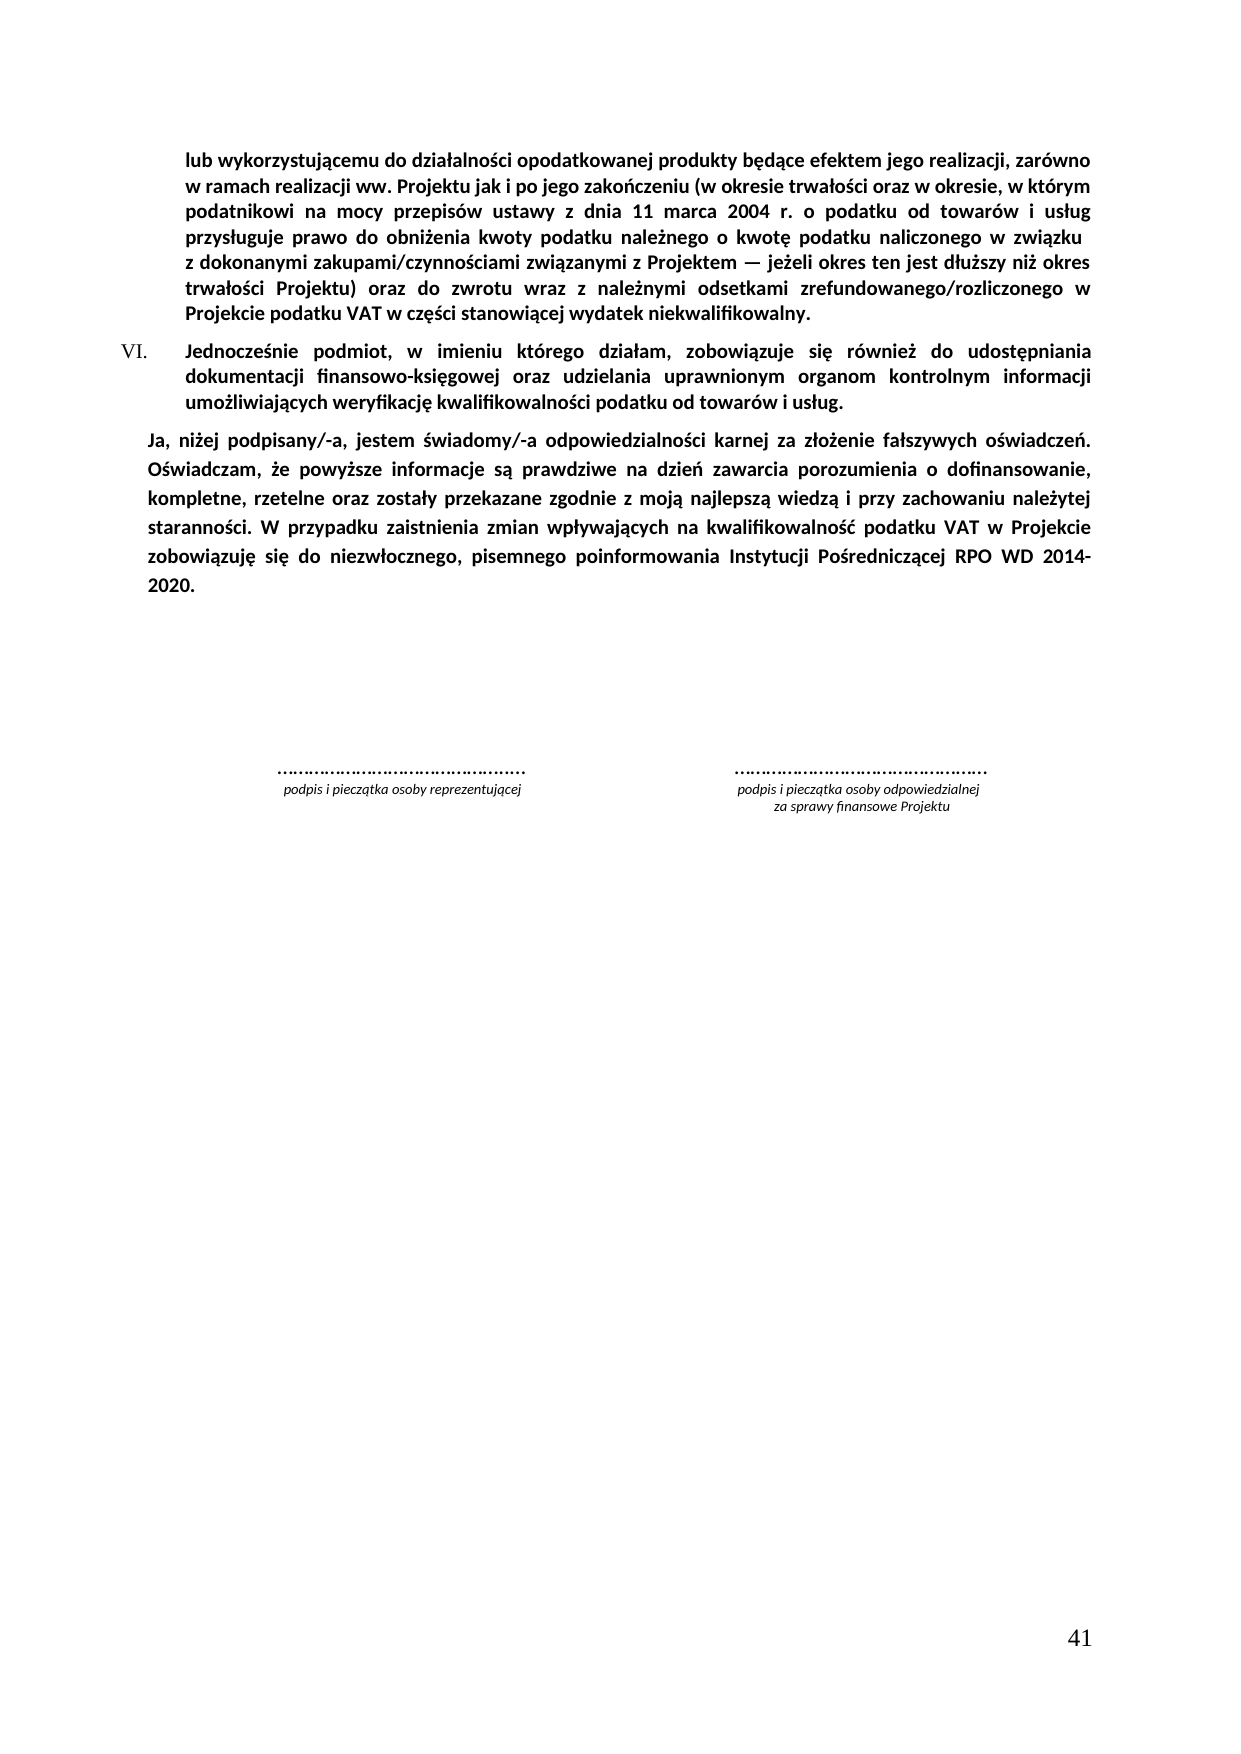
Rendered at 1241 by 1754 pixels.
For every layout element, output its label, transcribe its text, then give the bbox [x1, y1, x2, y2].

table_header ………………………………………… podpis i pieczątka osoby odpowiedzialnej za sprawy finansowe Projektu [633, 739, 1092, 836]
table_header ……………………………………..… podpis i pieczątka osoby reprezentującej [174, 739, 633, 836]
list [148, 148, 1092, 326]
text Ja, niżej podpisany/-a, jestem świadomy/-a odpowiedzialności karnej za złożenie fałszywych oświadczeń. Oświadczam, że powyższe informacje są prawdziwe na dzień zawarcia porozumienia o dofinansowanie, kompletne, rzetelne oraz zostały przekazane zgodnie z moją najlepszą wiedzą i przy zachowaniu należytej staranności. W przypadku zaistnienia zmian wpływających na kwalifikowalność podatku VAT w Projekcie zobowiązuję się do niezwłocznego, pisemnego poinformowania Instytucji Pośredniczącej RPO WD 2014-2020. [148, 427, 1092, 598]
list Jednocześnie podmiot, w imieniu którego działam, zobowiązuje się również do udostępniania dokumentacji finansowo-księgowej oraz udzielania uprawnionym organom kontrolnym informacji umożliwiających weryfikację kwalifikowalności podatku od towarów i usług. [148, 338, 1092, 414]
